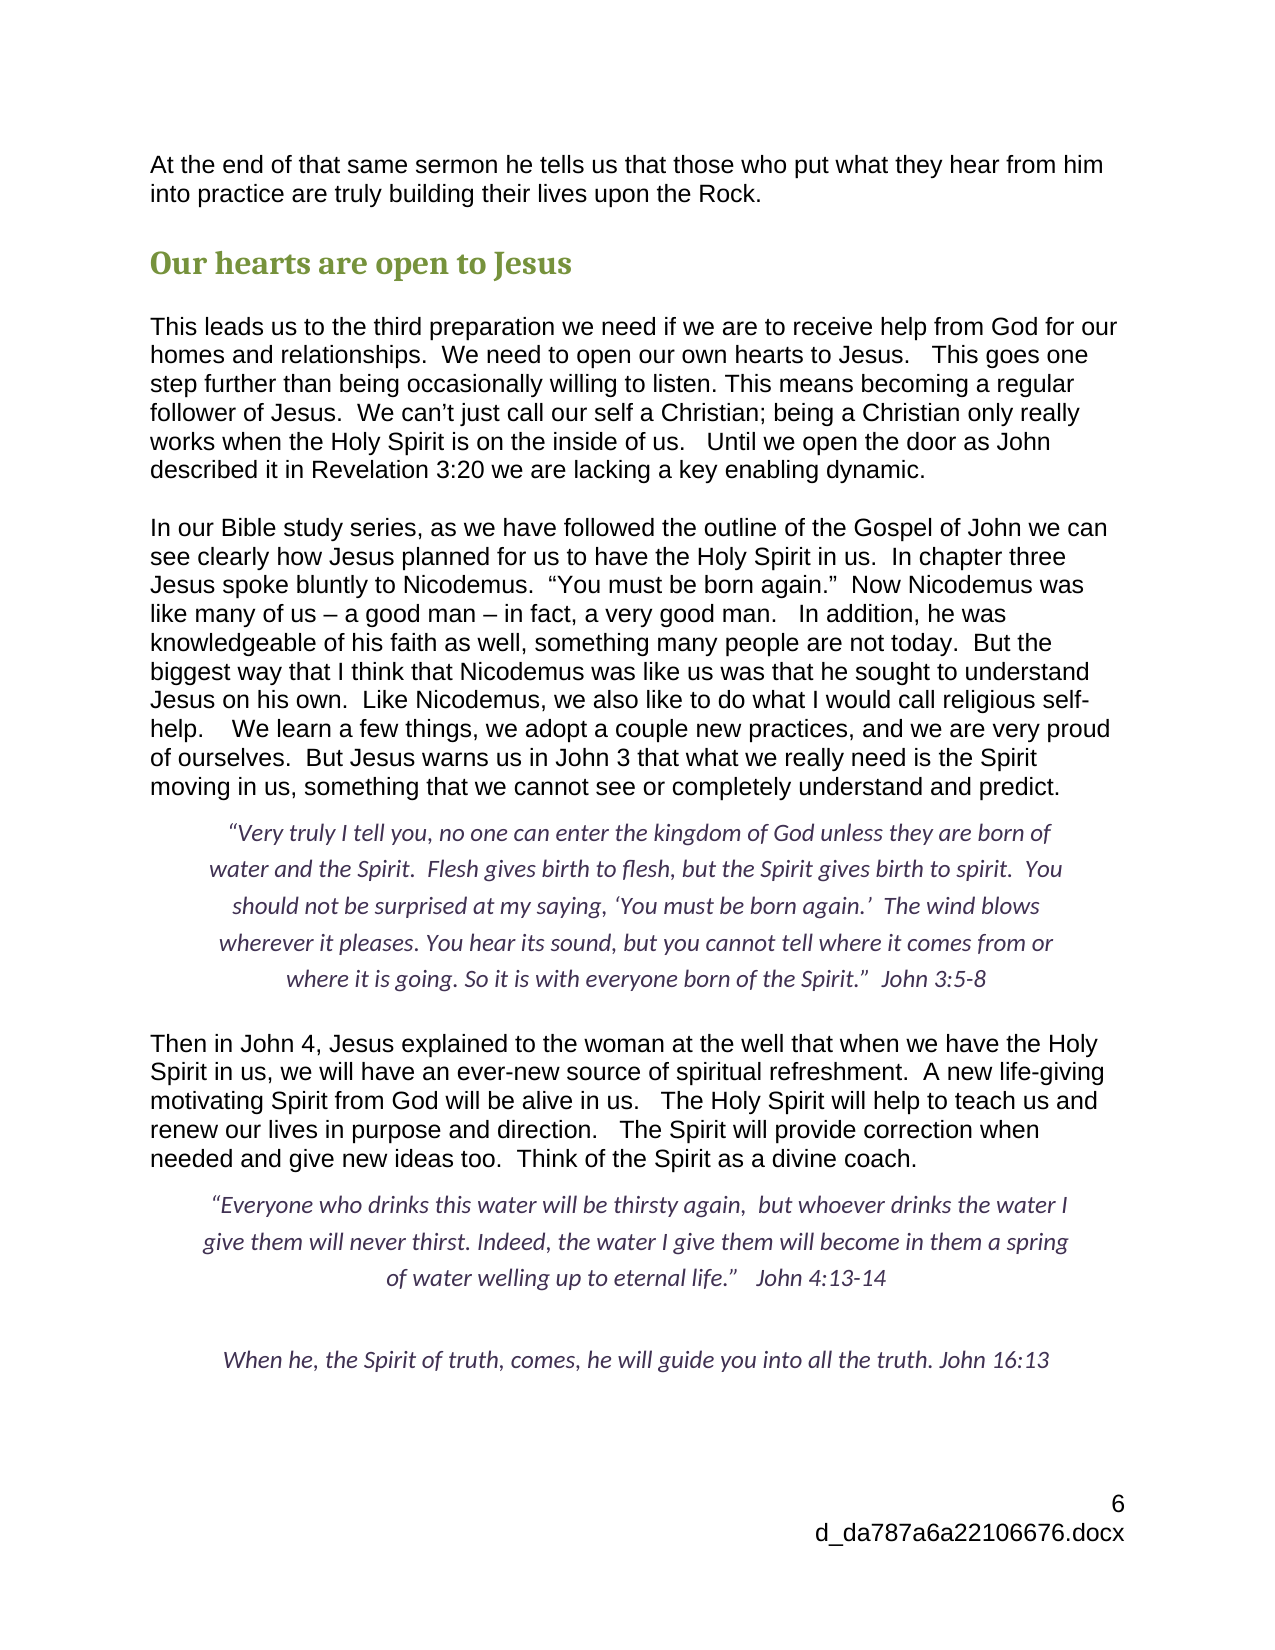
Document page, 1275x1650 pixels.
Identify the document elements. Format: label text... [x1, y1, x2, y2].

text In our Bible study series, as we have followed the outline of the Gospel of John we can see clearly how Jesus planned for us to have the Holy Spirit in us. In chapter three Jesus spoke bluntly to Nicodemus. “You must be born again.” Now Nicodemus was like many of us – a good man – in fact, a very good man. In addition, he was knowledgeable of his faith as well, something many people are not today. But the biggest way that I think that Nicodemus was like us was that he sought to understand Jesus on his own. Like Nicodemus, we also like to do what I would call religious self-help. We learn a few things, we adopt a couple new practices, and we are very proud of ourselves. But Jesus warns us in John 3 that what we really need is the Spirit moving in us, something that we cannot see or completely understand and predict. [150, 513, 1125, 800]
text At the end of that same sermon he tells us that those who put what they hear from him into practice are truly building their lives upon the Rock. [150, 150, 1125, 207]
subtitle Our hearts are open to Jesus [150, 244, 1125, 283]
text “Very truly I tell you, no one can enter the kingdom of God unless they are born of water and the Spirit. Flesh gives birth to flesh, but the Spirit gives birth to spirit. You should not be surprised at my saying, ‘You must be born again.’ The wind blows wherever it pleases. You hear its sound, but you cannot tell where it comes from or where it is going. So it is with everyone born of the Spirit.” John 3:5-8 [195, 817, 1080, 994]
text This leads us to the third preparation we need if we are to receive help from God for our homes and relationships. We need to open our own hearts to Jesus. This goes one step further than being occasionally willing to listen. This means becoming a regular follower of Jesus. We can’t just call our self a Christian; being a Christian only really works when the Holy Spirit is on the inside of us. Until we open the door as John described it in Revelation 3:20 we are lacking a key enabling dynamic. [150, 312, 1125, 484]
text Then in John 4, Jesus explained to the woman at the well that when we have the Holy Spirit in us, we will have an ever-new source of spiritual refreshment. A new life-giving motivating Spirit from God will be alive in us. The Holy Spirit will help to teach us and renew our lives in purpose and direction. The Spirit will provide correction when needed and give new ideas too. Think of the Spirit as a divine coach. [150, 1029, 1125, 1172]
text “Everyone who drinks this water will be thirsty again, but whoever drinks the water I give them will never thirst. Indeed, the water I give them will become in them a spring of water welling up to eternal life.” John 4:13-14 [195, 1189, 1080, 1293]
text When he, the Spirit of truth, comes, he will guide you into all the truth. John 16:13 [195, 1344, 1080, 1375]
